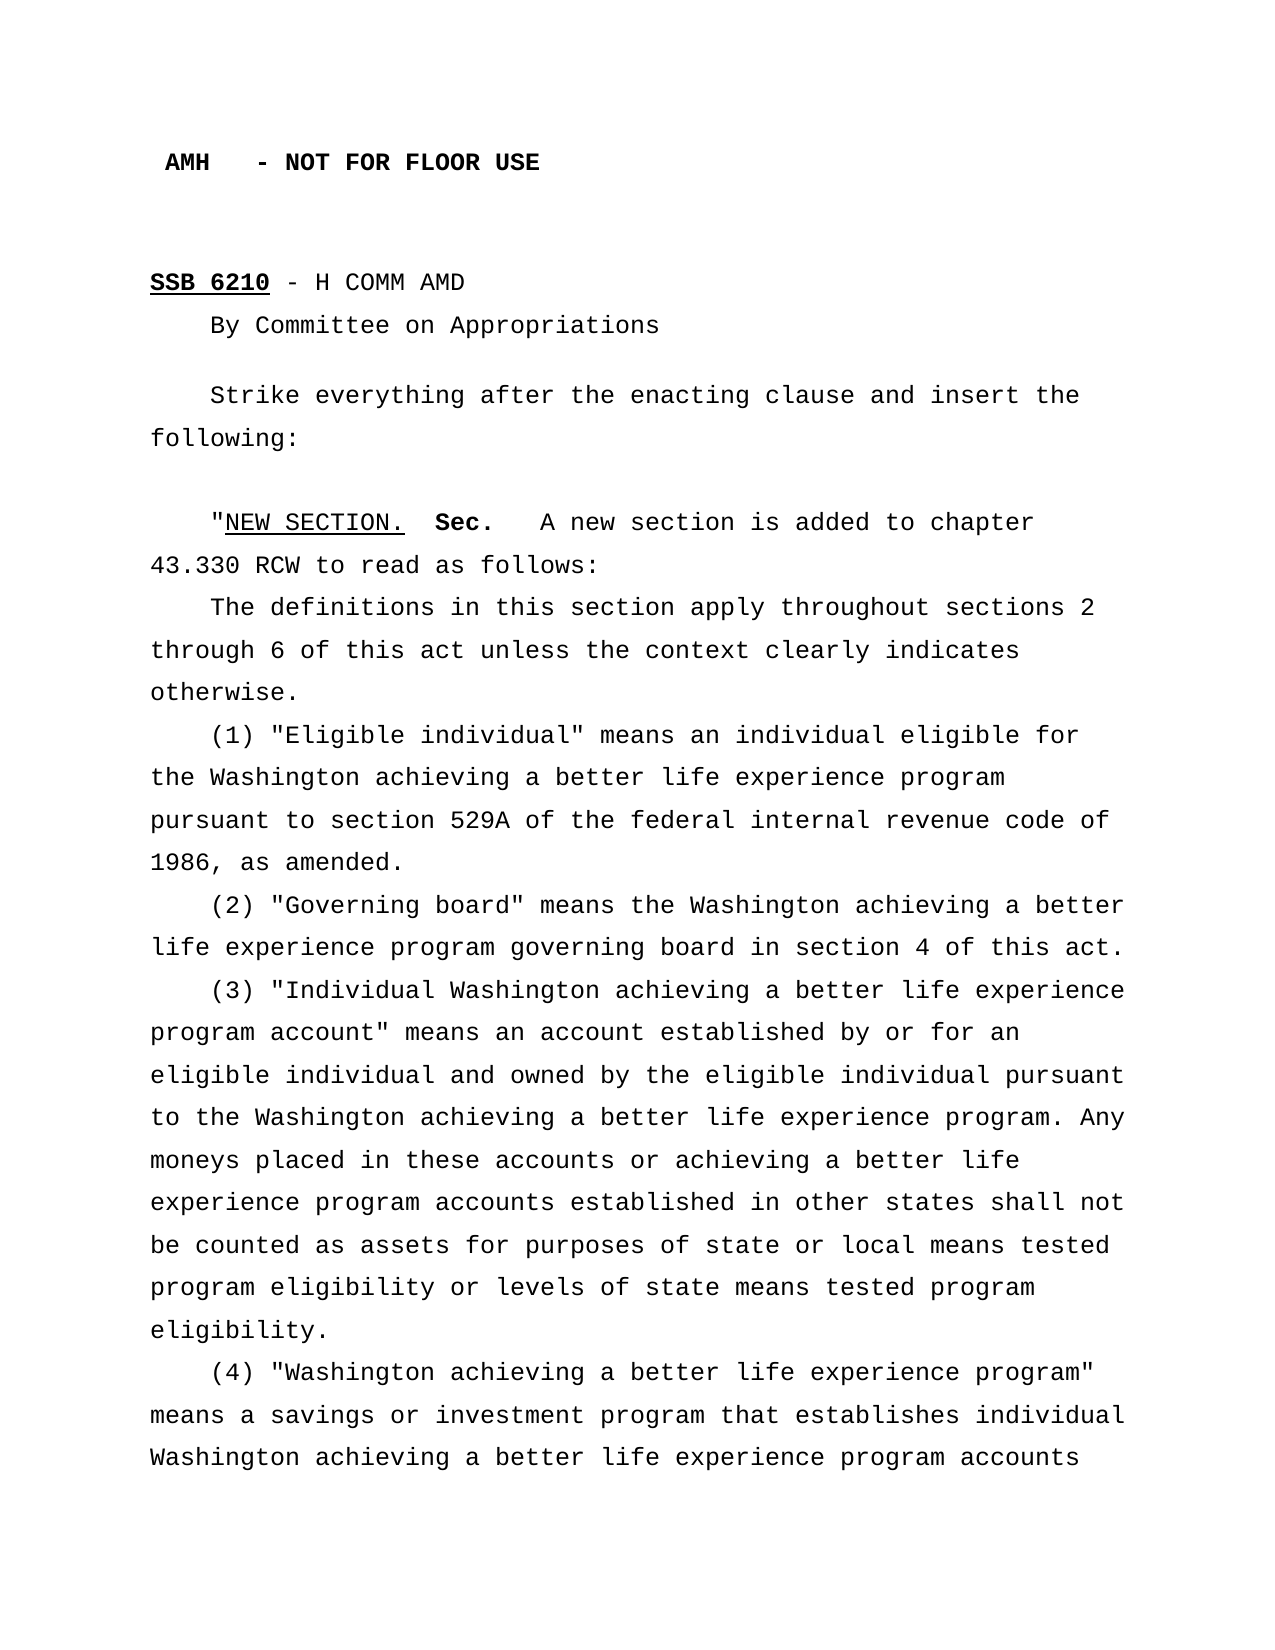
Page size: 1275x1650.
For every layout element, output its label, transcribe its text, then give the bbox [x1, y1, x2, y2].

text AMH - NOT FOR FLOOR USE [150, 150, 1125, 178]
text The definitions in this section apply throughout sections 2 through 6 of this act unless the context clearly indicates otherwise. [150, 582, 1125, 709]
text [150, 1347, 1125, 1474]
text By Committee on Appropriations [150, 299, 1125, 342]
text SSB 6210 - H COMM AMD [150, 257, 1125, 299]
text (1) "Eligible individual" means an individual eligible for the Washington achieving a better life experience program pursuant to section 529A of the federal internal revenue code of 1986, as amended. [150, 709, 1125, 879]
text Strike everything after the enacting clause and insert the following: [150, 370, 1125, 455]
text "NEW SECTION. Sec. A new section is added to chapter 43.330 RCW to read as follows: [150, 497, 1125, 582]
text (3) "Individual Washington achieving a better life experience program account" means an account established by or for an eligible individual and owned by the eligible individual pursuant to the Washington achieving a better life experience program. Any moneys placed in these accounts or achieving a better life experience program accounts established in other states shall not be counted as assets for purposes of state or local means tested program eligibility or levels of state means tested program eligibility. [150, 964, 1125, 1347]
text (2) "Governing board" means the Washington achieving a better life experience program governing board in section 4 of this act. [150, 879, 1125, 964]
